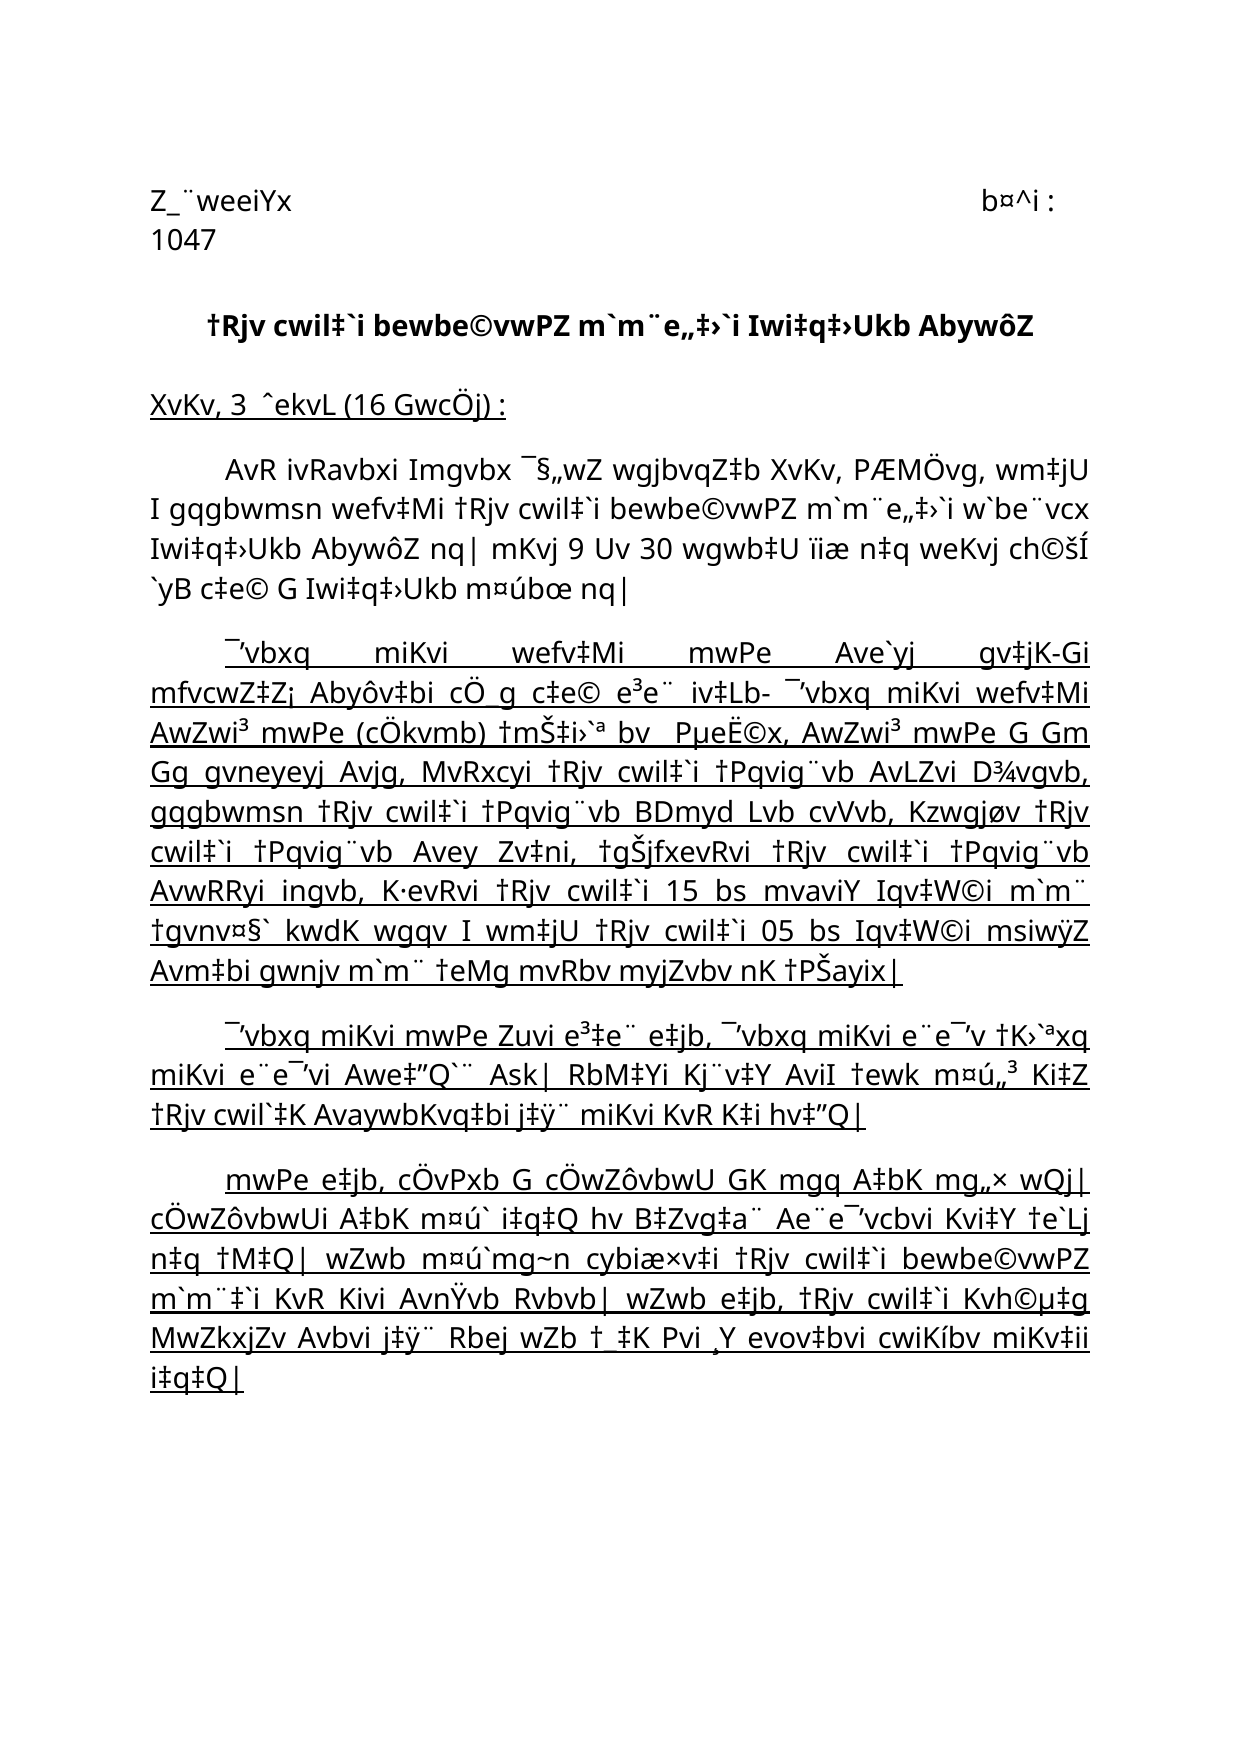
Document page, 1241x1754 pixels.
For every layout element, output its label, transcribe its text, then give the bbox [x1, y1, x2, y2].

title ¯’vbxq miKvi wefv‡Mi mwPe Ave`yj gv‡jK-Gi mfvcwZ‡Z¡ Abyôv‡bi cÖ_g c‡e© e³e¨ iv‡Lb- ¯’vbxq miKvi wefv‡Mi AwZwi³ mwPe (cÖkvmb) †mŠ‡i›`ª bv_ PµeË©x, AwZwi³ mwPe G Gm Gg gvneyeyj Avjg, MvRxcyi †Rjv cwil‡`i †Pqvig¨vb AvLZvi D¾vgvb, gqgbwmsn †Rjv cwil‡`i †Pqvig¨vb BDmyd Lvb cvVvb, Kzwgjøv †Rjv cwil‡`i †Pqvig¨vb Avey Zv‡ni, †gŠjfxevRvi †Rjv cwil‡`i †Pqvig¨vb AvwRRyi ingvb, K·evRvi †Rjv cwil‡`i 15 bs mvaviY Iqv‡W©i m`m¨ †gvnv¤§` kwdK wgqv I wm‡jU †Rjv cwil‡`i 05 bs Iqv‡W©i msiwÿZ Avm‡bi gwnjv m`m¨ †eMg mvRbv myjZvbv nK †PŠayix| [150, 633, 1090, 706]
title mwPe e‡jb, cÖvPxb G cÖwZôvbwU GK mgq A‡bK mg„× wQj| cÖwZôvbwUi A‡bK m¤ú` i‡q‡Q hv B‡Zvg‡a¨ Ae¨e¯’vcbvi Kvi‡Y †e`Lj n‡q †M‡Q| wZwb m¤ú`mg~n cybiæ×v‡i †Rjv cwil‡`i bewbe©vwPZ m`m¨‡`i KvR Kivi AvnŸvb Rvbvb| wZwb e‡jb, †Rjv cwil‡`i Kvh©µ‡g MwZkxjZv Avbvi j‡ÿ¨ Rbej wZb †_‡K Pvi ¸Y evov‡bvi cwiKíbv miKv‡ii i‡q‡Q| [150, 1274, 1090, 1311]
title ¯’vbxq miKvi wefv‡Mi mwPe Ave`yj gv‡jK-Gi mfvcwZ‡Z¡ Abyôv‡bi cÖ_g c‡e© e³e¨ iv‡Lb- ¯’vbxq miKvi wefv‡Mi AwZwi³ mwPe (cÖkvmb) †mŠ‡i›`ª bv_ PµeË©x, AwZwi³ mwPe G Gm Gg gvneyeyj Avjg, MvRxcyi †Rjv cwil‡`i †Pqvig¨vb AvLZvi D¾vgvb, gqgbwmsn †Rjv cwil‡`i †Pqvig¨vb BDmyd Lvb cvVvb, Kzwgjøv †Rjv cwil‡`i †Pqvig¨vb Avey Zv‡ni, †gŠjfxevRvi †Rjv cwil‡`i †Pqvig¨vb AvwRRyi ingvb, K·evRvi †Rjv cwil‡`i 15 bs mvaviY Iqv‡W©i m`m¨ †gvnv¤§` kwdK wgqv I wm‡jU †Rjv cwil‡`i 05 bs Iqv‡W©i msiwÿZ Avm‡bi gwnjv m`m¨ †eMg mvRbv myjZvbv nK †PŠayix| [150, 906, 1090, 944]
title ¯’vbxq miKvi wefv‡Mi mwPe Ave`yj gv‡jK-Gi mfvcwZ‡Z¡ Abyôv‡bi cÖ_g c‡e© e³e¨ iv‡Lb- ¯’vbxq miKvi wefv‡Mi AwZwi³ mwPe (cÖkvmb) †mŠ‡i›`ª bv_ PµeË©x, AwZwi³ mwPe G Gm Gg gvneyeyj Avjg, MvRxcyi †Rjv cwil‡`i †Pqvig¨vb AvLZvi D¾vgvb, gqgbwmsn †Rjv cwil‡`i †Pqvig¨vb BDmyd Lvb cvVvb, Kzwgjøv †Rjv cwil‡`i †Pqvig¨vb Avey Zv‡ni, †gŠjfxevRvi †Rjv cwil‡`i †Pqvig¨vb AvwRRyi ingvb, K·evRvi †Rjv cwil‡`i 15 bs mvaviY Iqv‡W©i m`m¨ †gvnv¤§` kwdK wgqv I wm‡jU †Rjv cwil‡`i 05 bs Iqv‡W©i msiwÿZ Avm‡bi gwnjv m`m¨ †eMg mvRbv myjZvbv nK †PŠayix| [150, 946, 1090, 990]
text Z_¨weeiYx b¤^i : 1047 [150, 180, 1090, 259]
title ¯’vbxq miKvi mwPe Zuvi e³‡e¨ e‡jb, ¯’vbxq miKvi e¨e¯’v †K›`ªxq miKvi e¨e¯’vi Awe‡”Q`¨ Ask| RbM‡Yi Kj¨v‡Y AviI †ewk m¤ú„³ Ki‡Z †Rjv cwil`‡K AvaywbKvq‡bi j‡ÿ¨ miKvi KvR K‡i hv‡”Q| [150, 1015, 1090, 1088]
title ¯’vbxq miKvi mwPe Zuvi e³‡e¨ e‡jb, ¯’vbxq miKvi e¨e¯’v †K›`ªxq miKvi e¨e¯’vi Awe‡”Q`¨ Ask| RbM‡Yi Kj¨v‡Y AviI †ewk m¤ú„³ Ki‡Z †Rjv cwil`‡K AvaywbKvq‡bi j‡ÿ¨ miKvi KvR K‡i hv‡”Q| [150, 1090, 1090, 1134]
title mwPe e‡jb, cÖvPxb G cÖwZôvbwU GK mgq A‡bK mg„× wQj| cÖwZôvbwUi A‡bK m¤ú` i‡q‡Q hv B‡Zvg‡a¨ Ae¨e¯’vcbvi Kvi‡Y †e`Lj n‡q †M‡Q| wZwb m¤ú`mg~n cybiæ×v‡i †Rjv cwil‡`i bewbe©vwPZ m`m¨‡`i KvR Kivi AvnŸvb Rvbvb| wZwb e‡jb, †Rjv cwil‡`i Kvh©µ‡g MwZkxjZv Avbvi j‡ÿ¨ Rbej wZb †_‡K Pvi ¸Y evov‡bvi cwiKíbv miKv‡ii i‡q‡Q| [150, 1314, 1090, 1351]
title mwPe e‡jb, cÖvPxb G cÖwZôvbwU GK mgq A‡bK mg„× wQj| cÖwZôvbwUi A‡bK m¤ú` i‡q‡Q hv B‡Zvg‡a¨ Ae¨e¯’vcbvi Kvi‡Y †e`Lj n‡q †M‡Q| wZwb m¤ú`mg~n cybiæ×v‡i †Rjv cwil‡`i bewbe©vwPZ m`m¨‡`i KvR Kivi AvnŸvb Rvbvb| wZwb e‡jb, †Rjv cwil‡`i Kvh©µ‡g MwZkxjZv Avbvi j‡ÿ¨ Rbej wZb †_‡K Pvi ¸Y evov‡bvi cwiKíbv miKv‡ii i‡q‡Q| [150, 1159, 1090, 1232]
title mwPe e‡jb, cÖvPxb G cÖwZôvbwU GK mgq A‡bK mg„× wQj| cÖwZôvbwUi A‡bK m¤ú` i‡q‡Q hv B‡Zvg‡a¨ Ae¨e¯’vcbvi Kvi‡Y †e`Lj n‡q †M‡Q| wZwb m¤ú`mg~n cybiæ×v‡i †Rjv cwil‡`i bewbe©vwPZ m`m¨‡`i KvR Kivi AvnŸvb Rvbvb| wZwb e‡jb, †Rjv cwil‡`i Kvh©µ‡g MwZkxjZv Avbvi j‡ÿ¨ Rbej wZb †_‡K Pvi ¸Y evov‡bvi cwiKíbv miKv‡ii i‡q‡Q| [150, 1353, 1090, 1397]
title ¯’vbxq miKvi wefv‡Mi mwPe Ave`yj gv‡jK-Gi mfvcwZ‡Z¡ Abyôv‡bi cÖ_g c‡e© e³e¨ iv‡Lb- ¯’vbxq miKvi wefv‡Mi AwZwi³ mwPe (cÖkvmb) †mŠ‡i›`ª bv_ PµeË©x, AwZwi³ mwPe G Gm Gg gvneyeyj Avjg, MvRxcyi †Rjv cwil‡`i †Pqvig¨vb AvLZvi D¾vgvb, gqgbwmsn †Rjv cwil‡`i †Pqvig¨vb BDmyd Lvb cvVvb, Kzwgjøv †Rjv cwil‡`i †Pqvig¨vb Avey Zv‡ni, †gŠjfxevRvi †Rjv cwil‡`i †Pqvig¨vb AvwRRyi ingvb, K·evRvi †Rjv cwil‡`i 15 bs mvaviY Iqv‡W©i m`m¨ †gvnv¤§` kwdK wgqv I wm‡jU †Rjv cwil‡`i 05 bs Iqv‡W©i msiwÿZ Avm‡bi gwnjv m`m¨ †eMg mvRbv myjZvbv nK †PŠayix| [150, 867, 1090, 904]
title XvKv, 3 ˆekvL (16 GwcÖj) : [150, 384, 1090, 424]
title ¯’vbxq miKvi wefv‡Mi mwPe Ave`yj gv‡jK-Gi mfvcwZ‡Z¡ Abyôv‡bi cÖ_g c‡e© e³e¨ iv‡Lb- ¯’vbxq miKvi wefv‡Mi AwZwi³ mwPe (cÖkvmb) †mŠ‡i›`ª bv_ PµeË©x, AwZwi³ mwPe G Gm Gg gvneyeyj Avjg, MvRxcyi †Rjv cwil‡`i †Pqvig¨vb AvLZvi D¾vgvb, gqgbwmsn †Rjv cwil‡`i †Pqvig¨vb BDmyd Lvb cvVvb, Kzwgjøv †Rjv cwil‡`i †Pqvig¨vb Avey Zv‡ni, †gŠjfxevRvi †Rjv cwil‡`i †Pqvig¨vb AvwRRyi ingvb, K·evRvi †Rjv cwil‡`i 15 bs mvaviY Iqv‡W©i m`m¨ †gvnv¤§` kwdK wgqv I wm‡jU †Rjv cwil‡`i 05 bs Iqv‡W©i msiwÿZ Avm‡bi gwnjv m`m¨ †eMg mvRbv myjZvbv nK †PŠayix| [150, 787, 1090, 825]
text †Rjv cwil‡`i bewbe©vwPZ m`m¨e„‡›`i Iwi‡q‡›Ukb AbywôZ [150, 305, 1090, 344]
title ¯’vbxq miKvi wefv‡Mi mwPe Ave`yj gv‡jK-Gi mfvcwZ‡Z¡ Abyôv‡bi cÖ_g c‡e© e³e¨ iv‡Lb- ¯’vbxq miKvi wefv‡Mi AwZwi³ mwPe (cÖkvmb) †mŠ‡i›`ª bv_ PµeË©x, AwZwi³ mwPe G Gm Gg gvneyeyj Avjg, MvRxcyi †Rjv cwil‡`i †Pqvig¨vb AvLZvi D¾vgvb, gqgbwmsn †Rjv cwil‡`i †Pqvig¨vb BDmyd Lvb cvVvb, Kzwgjøv †Rjv cwil‡`i †Pqvig¨vb Avey Zv‡ni, †gŠjfxevRvi †Rjv cwil‡`i †Pqvig¨vb AvwRRyi ingvb, K·evRvi †Rjv cwil‡`i 15 bs mvaviY Iqv‡W©i m`m¨ †gvnv¤§` kwdK wgqv I wm‡jU †Rjv cwil‡`i 05 bs Iqv‡W©i msiwÿZ Avm‡bi gwnjv m`m¨ †eMg mvRbv myjZvbv nK †PŠayix| [150, 748, 1090, 785]
title ¯’vbxq miKvi wefv‡Mi mwPe Ave`yj gv‡jK-Gi mfvcwZ‡Z¡ Abyôv‡bi cÖ_g c‡e© e³e¨ iv‡Lb- ¯’vbxq miKvi wefv‡Mi AwZwi³ mwPe (cÖkvmb) †mŠ‡i›`ª bv_ PµeË©x, AwZwi³ mwPe G Gm Gg gvneyeyj Avjg, MvRxcyi †Rjv cwil‡`i †Pqvig¨vb AvLZvi D¾vgvb, gqgbwmsn †Rjv cwil‡`i †Pqvig¨vb BDmyd Lvb cvVvb, Kzwgjøv †Rjv cwil‡`i †Pqvig¨vb Avey Zv‡ni, †gŠjfxevRvi †Rjv cwil‡`i †Pqvig¨vb AvwRRyi ingvb, K·evRvi †Rjv cwil‡`i 15 bs mvaviY Iqv‡W©i m`m¨ †gvnv¤§` kwdK wgqv I wm‡jU †Rjv cwil‡`i 05 bs Iqv‡W©i msiwÿZ Avm‡bi gwnjv m`m¨ †eMg mvRbv myjZvbv nK †PŠayix| [150, 827, 1090, 865]
title mwPe e‡jb, cÖvPxb G cÖwZôvbwU GK mgq A‡bK mg„× wQj| cÖwZôvbwUi A‡bK m¤ú` i‡q‡Q hv B‡Zvg‡a¨ Ae¨e¯’vcbvi Kvi‡Y †e`Lj n‡q †M‡Q| wZwb m¤ú`mg~n cybiæ×v‡i †Rjv cwil‡`i bewbe©vwPZ m`m¨‡`i KvR Kivi AvnŸvb Rvbvb| wZwb e‡jb, †Rjv cwil‡`i Kvh©µ‡g MwZkxjZv Avbvi j‡ÿ¨ Rbej wZb †_‡K Pvi ¸Y evov‡bvi cwiKíbv miKv‡ii i‡q‡Q| [150, 1234, 1090, 1272]
text AvR ivRavbxi Imgvbx ¯§„wZ wgjbvqZ‡b XvKv, PÆMÖvg, wm‡jU I gqgbwmsn wefv‡Mi †Rjv cwil‡`i bewbe©vwPZ m`m¨e„‡›`i w`be¨vcx Iwi‡q‡›Ukb AbywôZ nq| mKvj 9 Uv 30 wgwb‡U ïiæ n‡q weKvj ch©šÍ `yB c‡e© G Iwi‡q‡›Ukb m¤úbœ nq| [150, 449, 1090, 608]
title ¯’vbxq miKvi wefv‡Mi mwPe Ave`yj gv‡jK-Gi mfvcwZ‡Z¡ Abyôv‡bi cÖ_g c‡e© e³e¨ iv‡Lb- ¯’vbxq miKvi wefv‡Mi AwZwi³ mwPe (cÖkvmb) †mŠ‡i›`ª bv_ PµeË©x, AwZwi³ mwPe G Gm Gg gvneyeyj Avjg, MvRxcyi †Rjv cwil‡`i †Pqvig¨vb AvLZvi D¾vgvb, gqgbwmsn †Rjv cwil‡`i †Pqvig¨vb BDmyd Lvb cvVvb, Kzwgjøv †Rjv cwil‡`i †Pqvig¨vb Avey Zv‡ni, †gŠjfxevRvi †Rjv cwil‡`i †Pqvig¨vb AvwRRyi ingvb, K·evRvi †Rjv cwil‡`i 15 bs mvaviY Iqv‡W©i m`m¨ †gvnv¤§` kwdK wgqv I wm‡jU †Rjv cwil‡`i 05 bs Iqv‡W©i msiwÿZ Avm‡bi gwnjv m`m¨ †eMg mvRbv myjZvbv nK †PŠayix| [150, 708, 1090, 745]
